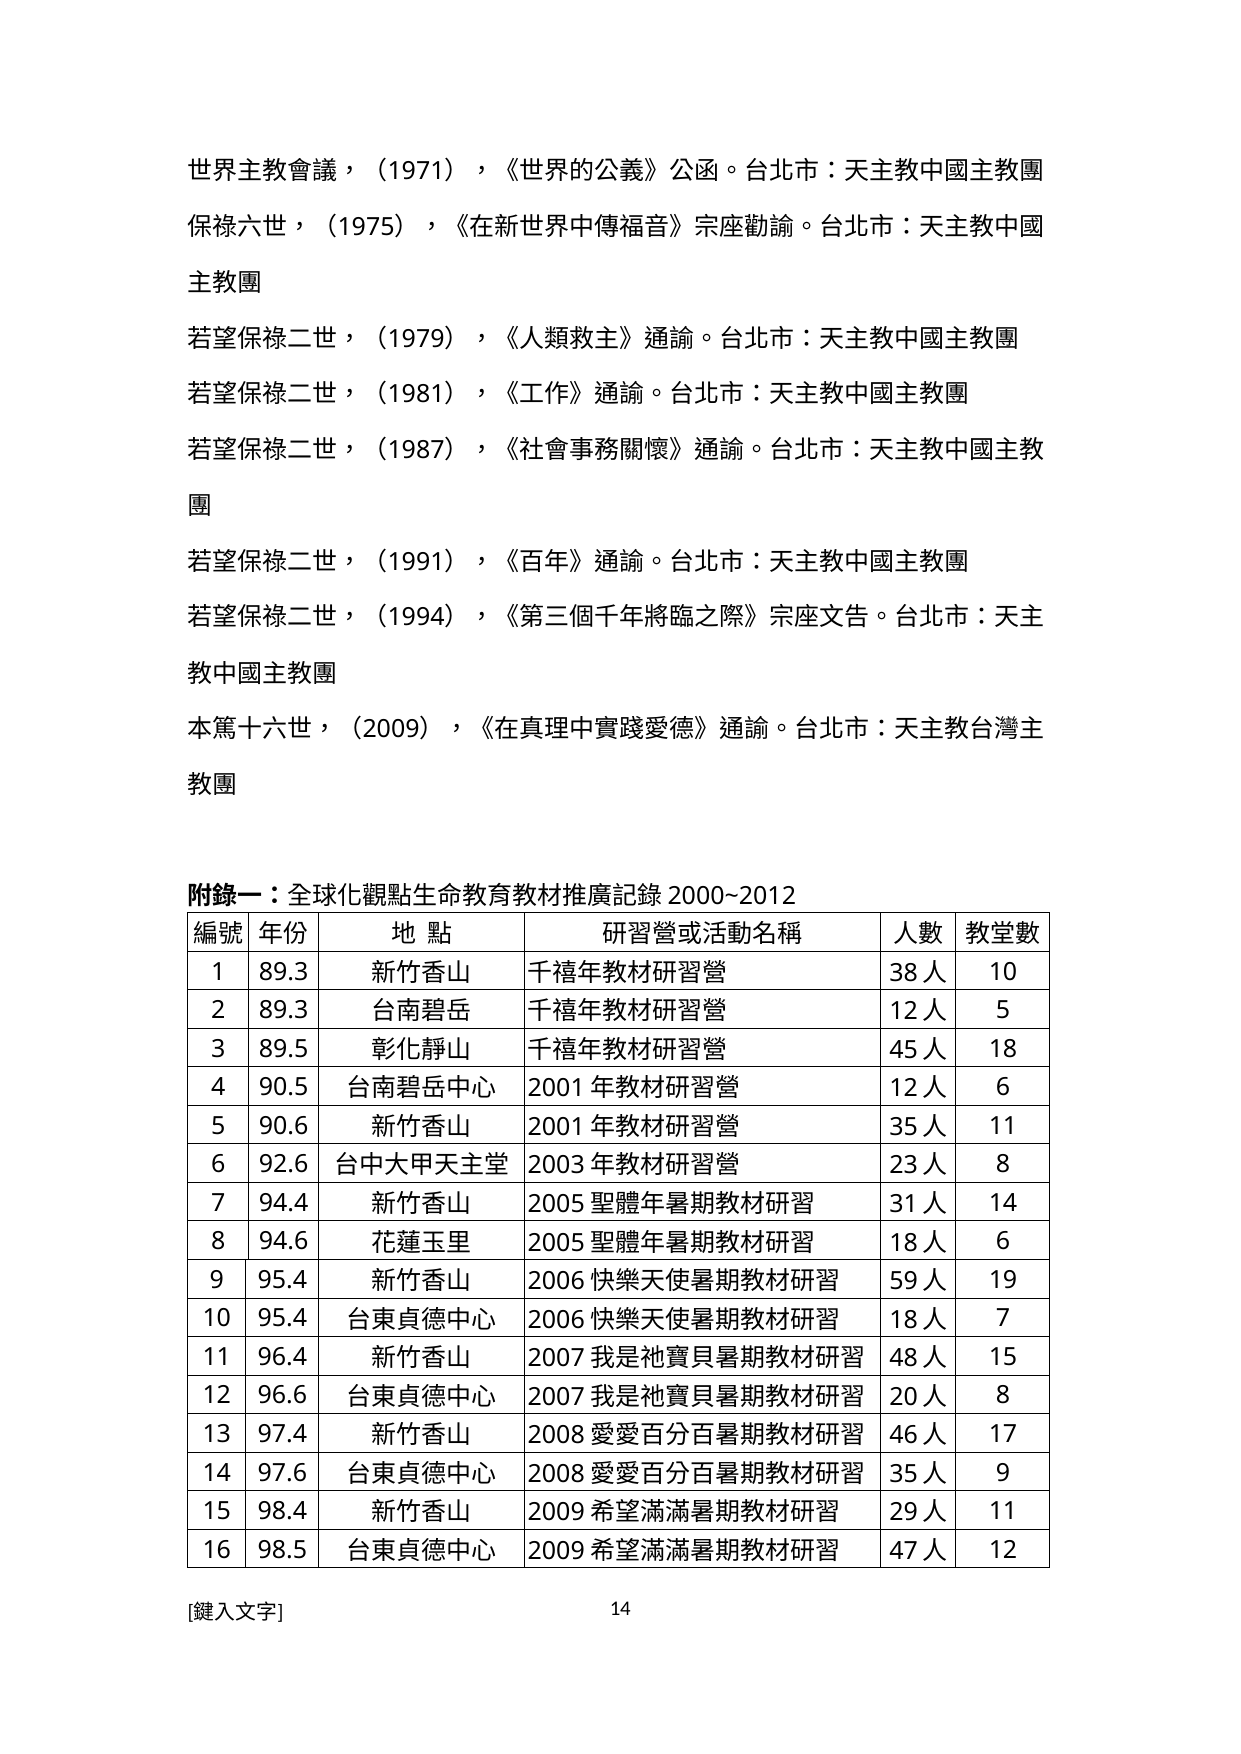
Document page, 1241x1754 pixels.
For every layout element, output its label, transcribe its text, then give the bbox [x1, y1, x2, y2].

table_cell 59人 [881, 1260, 955, 1297]
table_cell 14 [956, 1183, 1049, 1220]
table_cell 46人 [881, 1414, 955, 1452]
table_cell 10 [188, 1299, 245, 1336]
table_cell 35人 [881, 1106, 955, 1143]
table_cell 10 [956, 952, 1049, 989]
text 本篤十六世，（2009），《在真理中實踐愛德》通諭。台北市：天主教台灣主教團 [187, 708, 1053, 802]
table_cell 13 [188, 1414, 245, 1452]
table_cell 94.6 [249, 1221, 318, 1259]
table_cell 98.5 [246, 1530, 318, 1567]
table_cell 新竹香山 [319, 1106, 524, 1143]
table_cell 90.5 [249, 1067, 318, 1105]
table_cell 96.6 [246, 1376, 318, 1413]
table_cell 2006快樂天使暑期教材研習 [525, 1299, 880, 1336]
table_cell 2009希望滿滿暑期教材研習 [525, 1491, 880, 1529]
table_cell 94.4 [249, 1183, 318, 1220]
table_cell 97.4 [246, 1414, 318, 1452]
table_cell 38人 [881, 952, 955, 989]
table_cell 35人 [881, 1453, 955, 1490]
table_cell 89.5 [249, 1029, 318, 1066]
table_cell 2009希望滿滿暑期教材研習 [525, 1530, 880, 1567]
table_cell 新竹香山 [319, 1183, 524, 1220]
table_cell 11 [956, 1106, 1049, 1143]
table_cell 2005聖體年暑期教材研習 [525, 1183, 880, 1220]
table_cell 4 [188, 1067, 248, 1105]
table_cell 18人 [881, 1221, 955, 1259]
table_cell 花蓮玉里 [319, 1221, 524, 1259]
table_cell 7 [956, 1299, 1049, 1336]
table_cell 2007我是祂寶貝暑期教材研習 [525, 1376, 880, 1413]
table_cell 11 [956, 1491, 1049, 1529]
table_cell 9 [188, 1260, 245, 1297]
table_cell 31人 [881, 1183, 955, 1220]
table_cell 千禧年教材研習營 [525, 1029, 880, 1066]
table_cell 12人 [881, 990, 955, 1028]
table_cell 45人 [881, 1029, 955, 1066]
text 若望保祿二世，（1981），《工作》通諭。台北市：天主教中國主教團 [187, 373, 1053, 411]
table_cell 新竹香山 [319, 1260, 524, 1297]
table_cell 台中大甲天主堂 [319, 1144, 524, 1182]
table_cell 12 [956, 1530, 1049, 1567]
table_cell 12 [188, 1376, 245, 1413]
table_cell 6 [956, 1067, 1049, 1105]
table_cell 47人 [881, 1530, 955, 1567]
table_cell 95.4 [246, 1260, 318, 1297]
table_cell 2001年教材研習營 [525, 1067, 880, 1105]
table_cell 6 [956, 1221, 1049, 1259]
table_cell 98.4 [246, 1491, 318, 1529]
table_cell 新竹香山 [319, 1414, 524, 1452]
table_cell 2003年教材研習營 [525, 1144, 880, 1182]
table_cell 12人 [881, 1067, 955, 1105]
table_header 研習營或活動名稱 [525, 913, 880, 951]
text 若望保祿二世，（1994），《第三個千年將臨之際》宗座文告。台北市：天主教中國主教團 [187, 596, 1053, 690]
table_cell 48人 [881, 1337, 955, 1374]
table_cell 20人 [881, 1376, 955, 1413]
table_cell 台東貞德中心 [319, 1453, 524, 1490]
table_cell 17 [956, 1414, 1049, 1452]
table_cell 台南碧岳中心 [319, 1067, 524, 1105]
table_cell 96.4 [246, 1337, 318, 1374]
table_cell 台東貞德中心 [319, 1299, 524, 1336]
table_cell 8 [188, 1221, 248, 1259]
table_cell 97.6 [246, 1453, 318, 1490]
text 保祿六世，（1975），《在新世界中傳福音》宗座勸諭。台北市：天主教中國主教團 [187, 206, 1053, 299]
table_header 年份 [249, 913, 318, 951]
table_cell 19 [956, 1260, 1049, 1297]
table_cell 新竹香山 [319, 952, 524, 989]
table_cell 18人 [881, 1299, 955, 1336]
table_cell 千禧年教材研習營 [525, 990, 880, 1028]
text 若望保祿二世，（1987），《社會事務關懷》通諭。台北市：天主教中國主教團 [187, 429, 1053, 522]
table_cell 2007我是祂寶貝暑期教材研習 [525, 1337, 880, 1374]
table_cell 2008愛愛百分百暑期教材研習 [525, 1453, 880, 1490]
table_cell 2 [188, 990, 248, 1028]
table_cell 台東貞德中心 [319, 1530, 524, 1567]
table_cell 29人 [881, 1491, 955, 1529]
table_cell 89.3 [249, 990, 318, 1028]
table_cell 9 [956, 1453, 1049, 1490]
table_cell 8 [956, 1376, 1049, 1413]
table_cell 彰化靜山 [319, 1029, 524, 1066]
table_cell 16 [188, 1530, 245, 1567]
table_cell 2001年教材研習營 [525, 1106, 880, 1143]
table_cell 2006快樂天使暑期教材研習 [525, 1260, 880, 1297]
table_cell 89.3 [249, 952, 318, 989]
table_cell 2005聖體年暑期教材研習 [525, 1221, 880, 1259]
table_header 編號 [188, 913, 248, 951]
table_cell 92.6 [249, 1144, 318, 1182]
table_cell 台南碧岳 [319, 990, 524, 1028]
table_header 人數 [881, 913, 955, 951]
table_cell 新竹香山 [319, 1491, 524, 1529]
table_cell 1 [188, 952, 248, 989]
table_cell 18 [956, 1029, 1049, 1066]
table_cell 2008愛愛百分百暑期教材研習 [525, 1414, 880, 1452]
table_cell 新竹香山 [319, 1337, 524, 1374]
table_cell 6 [188, 1144, 248, 1182]
table_cell 11 [188, 1337, 245, 1374]
table_cell 8 [956, 1144, 1049, 1182]
table_cell 3 [188, 1029, 248, 1066]
table_cell 5 [188, 1106, 248, 1143]
text 若望保祿二世，（1979），《人類救主》通諭。台北市：天主教中國主教團 [187, 317, 1053, 355]
table_cell 90.6 [249, 1106, 318, 1143]
table_cell 5 [956, 990, 1049, 1028]
table_cell 15 [956, 1337, 1049, 1374]
text 附錄一：全球化觀點生命教育教材推廣記錄2000~2012 [187, 874, 1053, 912]
table_cell 23人 [881, 1144, 955, 1182]
table_header 地 點 [319, 913, 524, 951]
table_header 教堂數 [956, 913, 1049, 951]
table_cell 7 [188, 1183, 248, 1220]
text 若望保祿二世，（1991），《百年》通諭。台北市：天主教中國主教團 [187, 541, 1053, 578]
table_cell 14 [188, 1453, 245, 1490]
text 世界主教會議，（1971），《世界的公義》公函。台北市：天主教中國主教團 [187, 150, 1053, 187]
table_cell 95.4 [246, 1299, 318, 1336]
table_cell 台東貞德中心 [319, 1376, 524, 1413]
table_cell 千禧年教材研習營 [525, 952, 880, 989]
table_cell 15 [188, 1491, 245, 1529]
